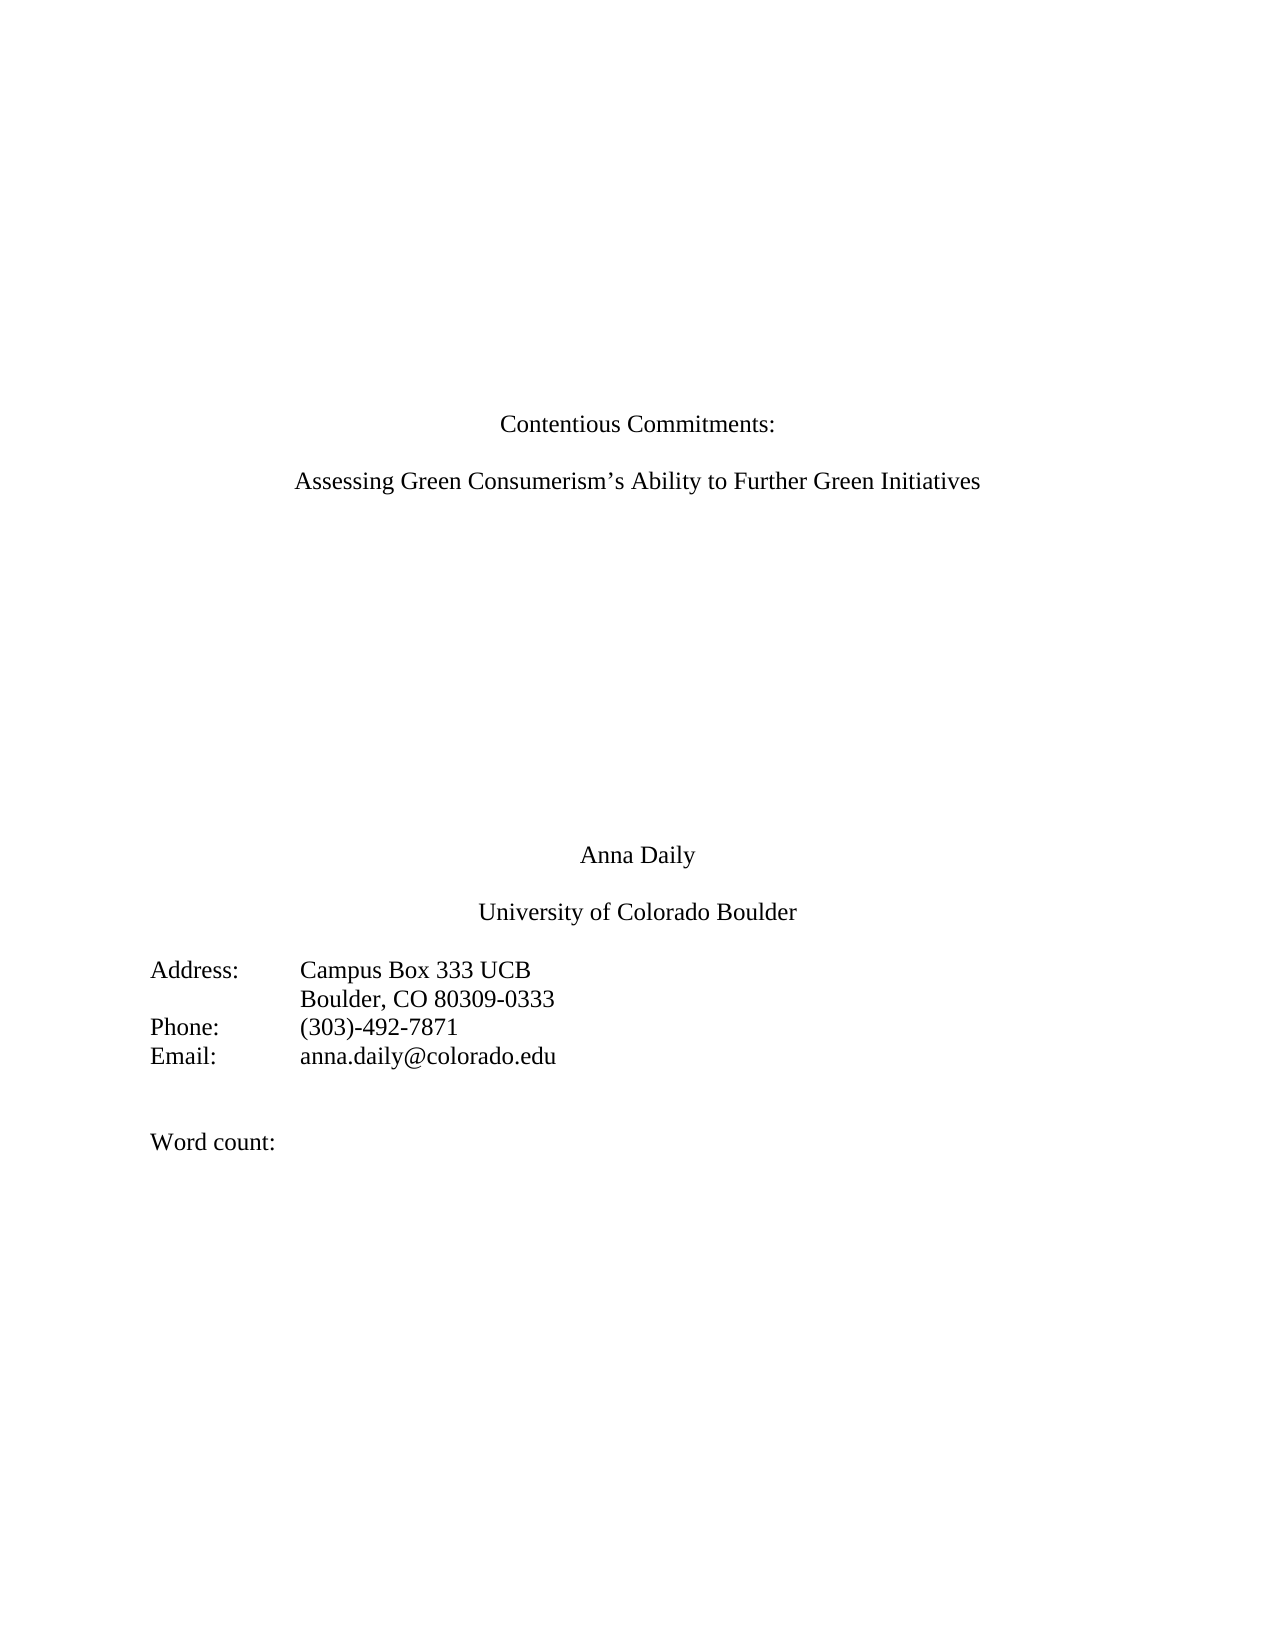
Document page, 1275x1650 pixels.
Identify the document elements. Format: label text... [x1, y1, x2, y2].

text Address: Campus Box 333 UCB [150, 955, 1125, 984]
text University of Colorado Boulder [150, 897, 1125, 926]
text Boulder, CO 80309-0333 [225, 984, 1125, 1012]
text Assessing Green Consumerism’s Ability to Further Green Initiatives [150, 466, 1125, 495]
text Anna Daily [150, 840, 1125, 869]
text Phone: (303)-492-7871 [150, 1012, 1125, 1041]
text Word count: [150, 1127, 1125, 1156]
text Contentious Commitments: [150, 409, 1125, 437]
text Email: anna.daily@colorado.edu [150, 1041, 1125, 1070]
